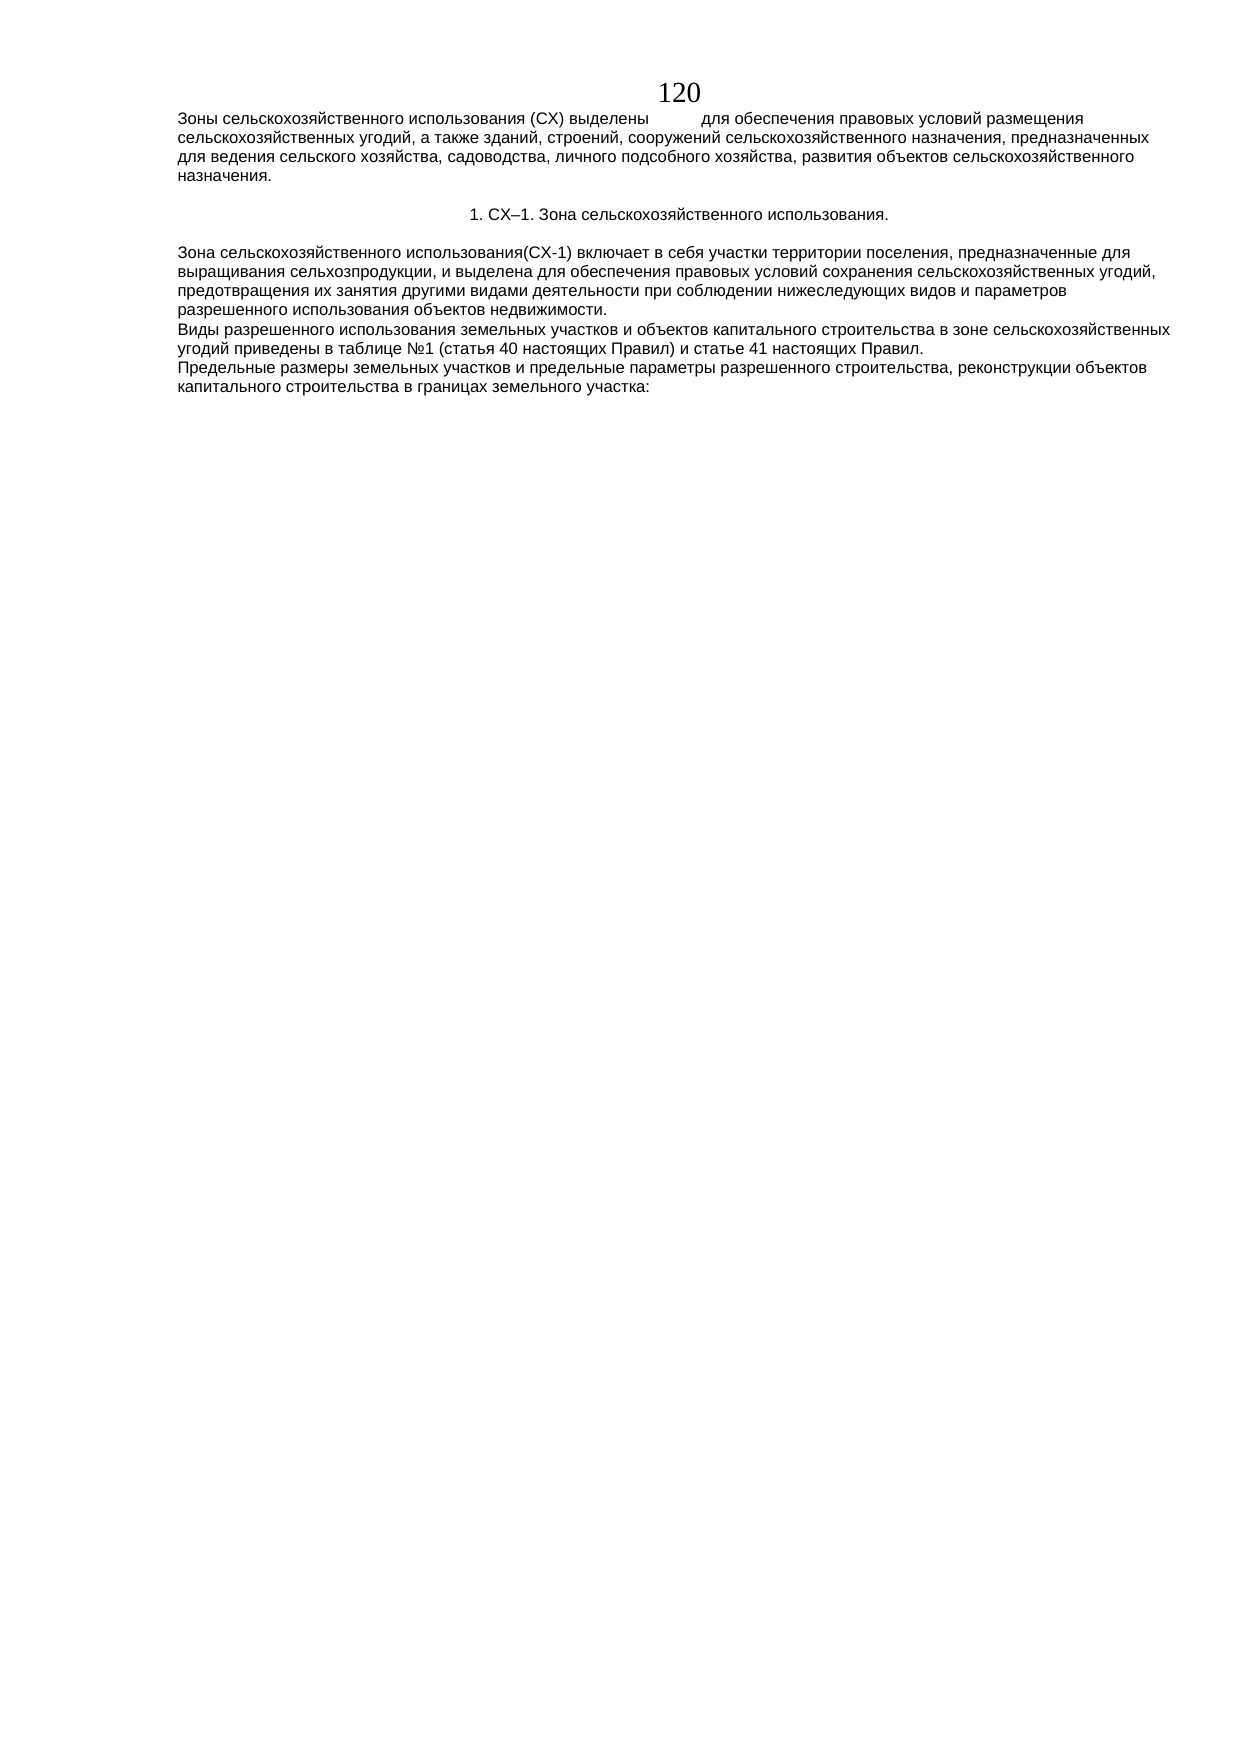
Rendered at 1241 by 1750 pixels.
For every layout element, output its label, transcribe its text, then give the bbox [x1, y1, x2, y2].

text 1. СХ–1. Зона сельскохозяйственного использования. [177, 204, 1181, 223]
text Зоны сельскохозяйственного использования (СХ) выделены для обеспечения правовых условий размещения сельскохозяйственных угодий, а также зданий, строений, сооружений сельскохозяйственного назначения, предназначенных для ведения сельского хозяйства, садоводства, личного подсобного хозяйства, развития объектов сельскохозяйственного назначения. [177, 108, 1181, 185]
text Зона сельскохозяйственного использования(СХ-1) включает в себя участки территории поселения, предназначенные для выращивания сельхозпродукции, и выделена для обеспечения правовых условий сохранения сельскохозяйственных угодий, предотвращения их занятия другими видами деятельности при соблюдении нижеследующих видов и параметров разрешенного использования объектов недвижимости. [177, 243, 1181, 319]
text Виды разрешенного использования земельных участков и объектов капитального строительства в зоне сельскохозяйственных угодий приведены в таблице №1 (статья 40 настоящих Правил) и статье 41 настоящих Правил. [177, 319, 1181, 358]
text Предельные размеры земельных участков и предельные параметры разрешенного строительства, реконструкции объектов капитального строительства в границах земельного участка: [177, 358, 1181, 396]
